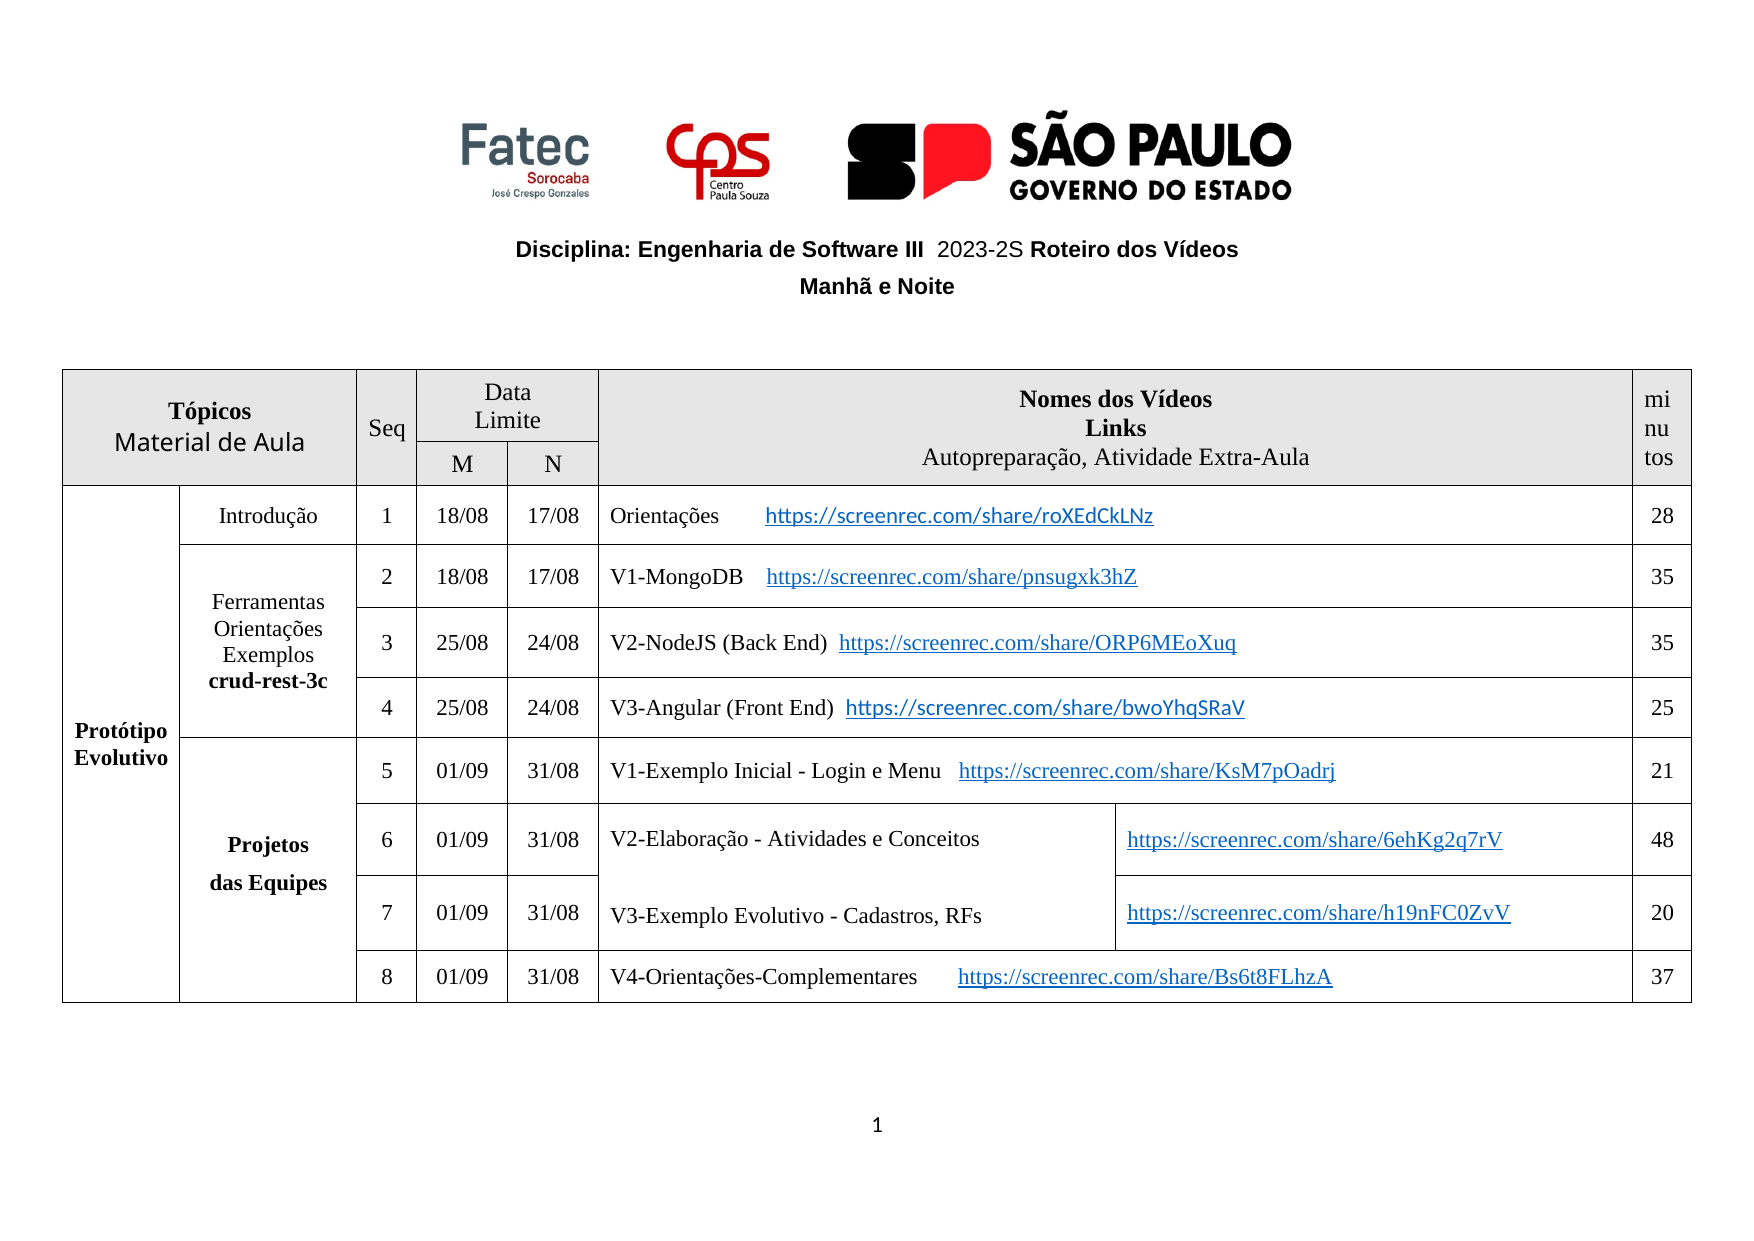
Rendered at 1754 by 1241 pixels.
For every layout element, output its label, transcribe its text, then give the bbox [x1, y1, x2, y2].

table_cell 35 [1633, 608, 1691, 677]
table_cell 25/08 [417, 608, 507, 677]
table_cell 01/09 [417, 876, 507, 950]
table_cell V2-Elaboração - Atividades e Conceitos V3-Exemplo Evolutivo - Cadastros, RFs [599, 804, 1115, 950]
table_cell https://screenrec.com/share/h19nFC0ZvV [1116, 876, 1632, 950]
table_header mi nu tos [1633, 370, 1691, 485]
table_cell https://screenrec.com/share/6ehKg2q7rV [1116, 804, 1632, 874]
table_cell 01/09 [417, 738, 507, 802]
table_cell 37 [1633, 951, 1691, 1002]
table_header Data Limite [417, 370, 598, 441]
table_cell V1-Exemplo Inicial - Login e Menu https://screenrec.com/share/KsM7pOadrj [599, 738, 1632, 802]
table_cell 7 [357, 876, 416, 950]
table_cell 18/08 [417, 486, 507, 544]
table_cell 1 [357, 486, 416, 544]
table_cell N [508, 442, 598, 485]
table_header Seq [357, 370, 416, 485]
table_cell 18/08 [417, 545, 507, 607]
table_cell V1-MongoDB https://screenrec.com/share/pnsugxk3hZ [599, 545, 1632, 607]
table_cell 25 [1633, 678, 1691, 737]
table_cell 24/08 [508, 608, 598, 677]
table_cell 31/08 [508, 951, 598, 1002]
table_cell 01/09 [417, 951, 507, 1002]
table_cell 28 [1633, 486, 1691, 544]
table_cell 21 [1633, 738, 1691, 802]
table_cell 3 [357, 608, 416, 677]
table_cell 8 [357, 951, 416, 1002]
table_cell 31/08 [508, 876, 598, 950]
table_cell 2 [357, 545, 416, 607]
table_cell 24/08 [508, 678, 598, 737]
table_header Nomes dos Vídeos Links Autopreparação, Atividade Extra-Aula [599, 370, 1632, 485]
table_cell 48 [1633, 804, 1691, 874]
table_cell 4 [357, 678, 416, 737]
table_cell Protótipo Evolutivo [63, 486, 179, 1002]
table_cell 17/08 [508, 545, 598, 607]
table_cell 31/08 [508, 738, 598, 802]
table_cell 25/08 [417, 678, 507, 737]
table_cell Orientações https://screenrec.com/share/roXEdCkLNz [599, 486, 1632, 544]
table_cell 17/08 [508, 486, 598, 544]
table_cell Ferramentas Orientações Exemplos crud-rest-3c [180, 545, 356, 737]
table_cell Projetos das Equipes [180, 738, 356, 1002]
table_cell 01/09 [417, 804, 507, 874]
table_cell M [417, 442, 507, 485]
table_cell 20 [1633, 876, 1691, 950]
table_cell Introdução [180, 486, 356, 544]
table_cell V3-Angular (Front End) https://screenrec.com/share/bwoYhqSRaV [599, 678, 1632, 737]
table_cell 6 [357, 804, 416, 874]
table_cell 31/08 [508, 804, 598, 874]
table_cell 5 [357, 738, 416, 802]
table_cell 35 [1633, 545, 1691, 607]
table_cell V4-Orientações-Complementares https://screenrec.com/share/Bs6t8FLhzA [599, 951, 1632, 1002]
table_header Tópicos Material de Aula [63, 370, 356, 485]
table_cell V2-NodeJS (Back End) https://screenrec.com/share/ORP6MEoXuq [599, 608, 1632, 677]
picture [434, 73, 1320, 237]
